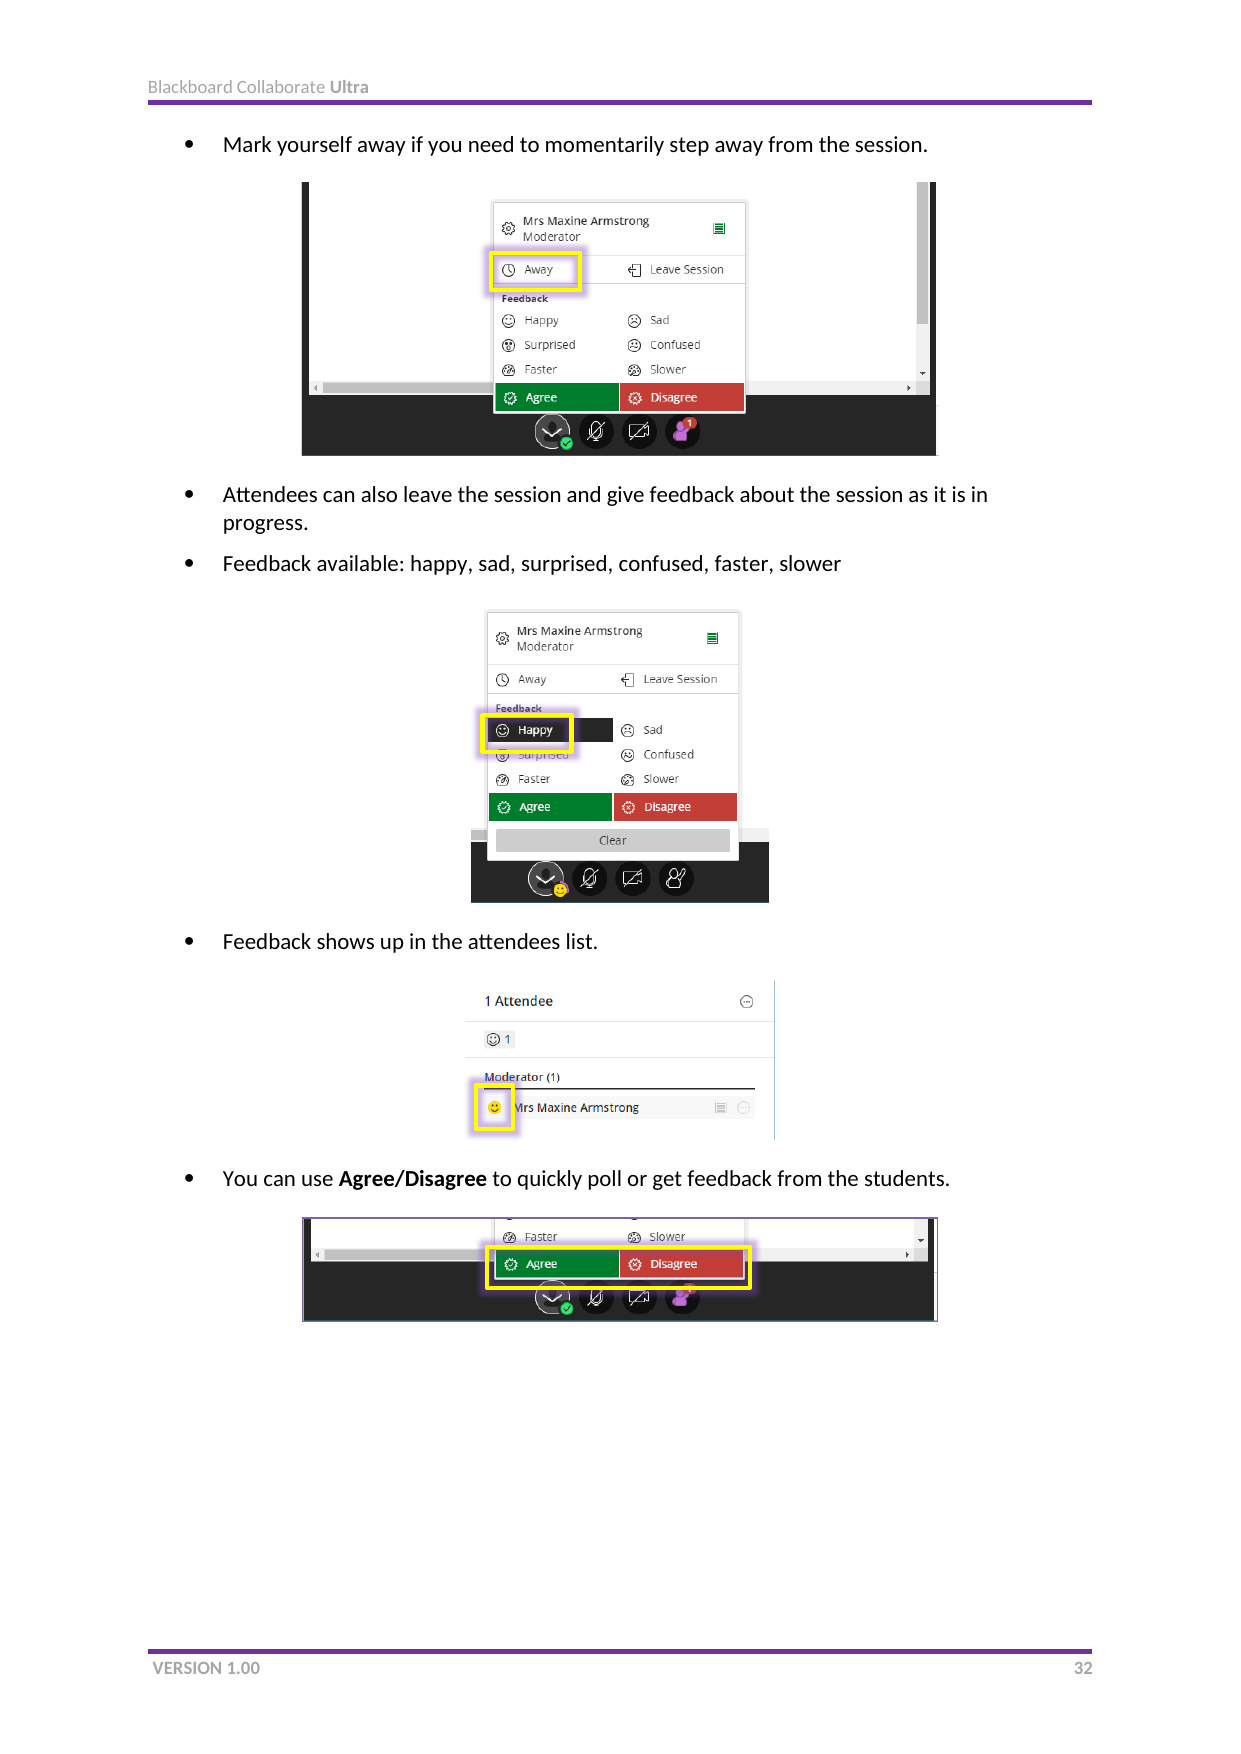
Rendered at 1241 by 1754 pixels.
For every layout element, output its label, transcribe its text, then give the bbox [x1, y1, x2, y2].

list Attendees can also leave the session and give feedback about the session as it is in progress. [185, 480, 1033, 536]
list Feedback shows up in the attendees list. [185, 927, 1033, 956]
picture [471, 601, 769, 903]
picture [303, 1219, 937, 1321]
list Mark yourself away if you need to momentarily step away from the session. [185, 130, 1033, 158]
list You can use Agree/Disagree to quickly poll or get feedback from the students. [185, 1164, 1033, 1192]
picture [465, 980, 775, 1140]
picture [301, 182, 939, 456]
list Feedback available: happy, sad, surprised, confused, faster, slower [185, 549, 1033, 577]
